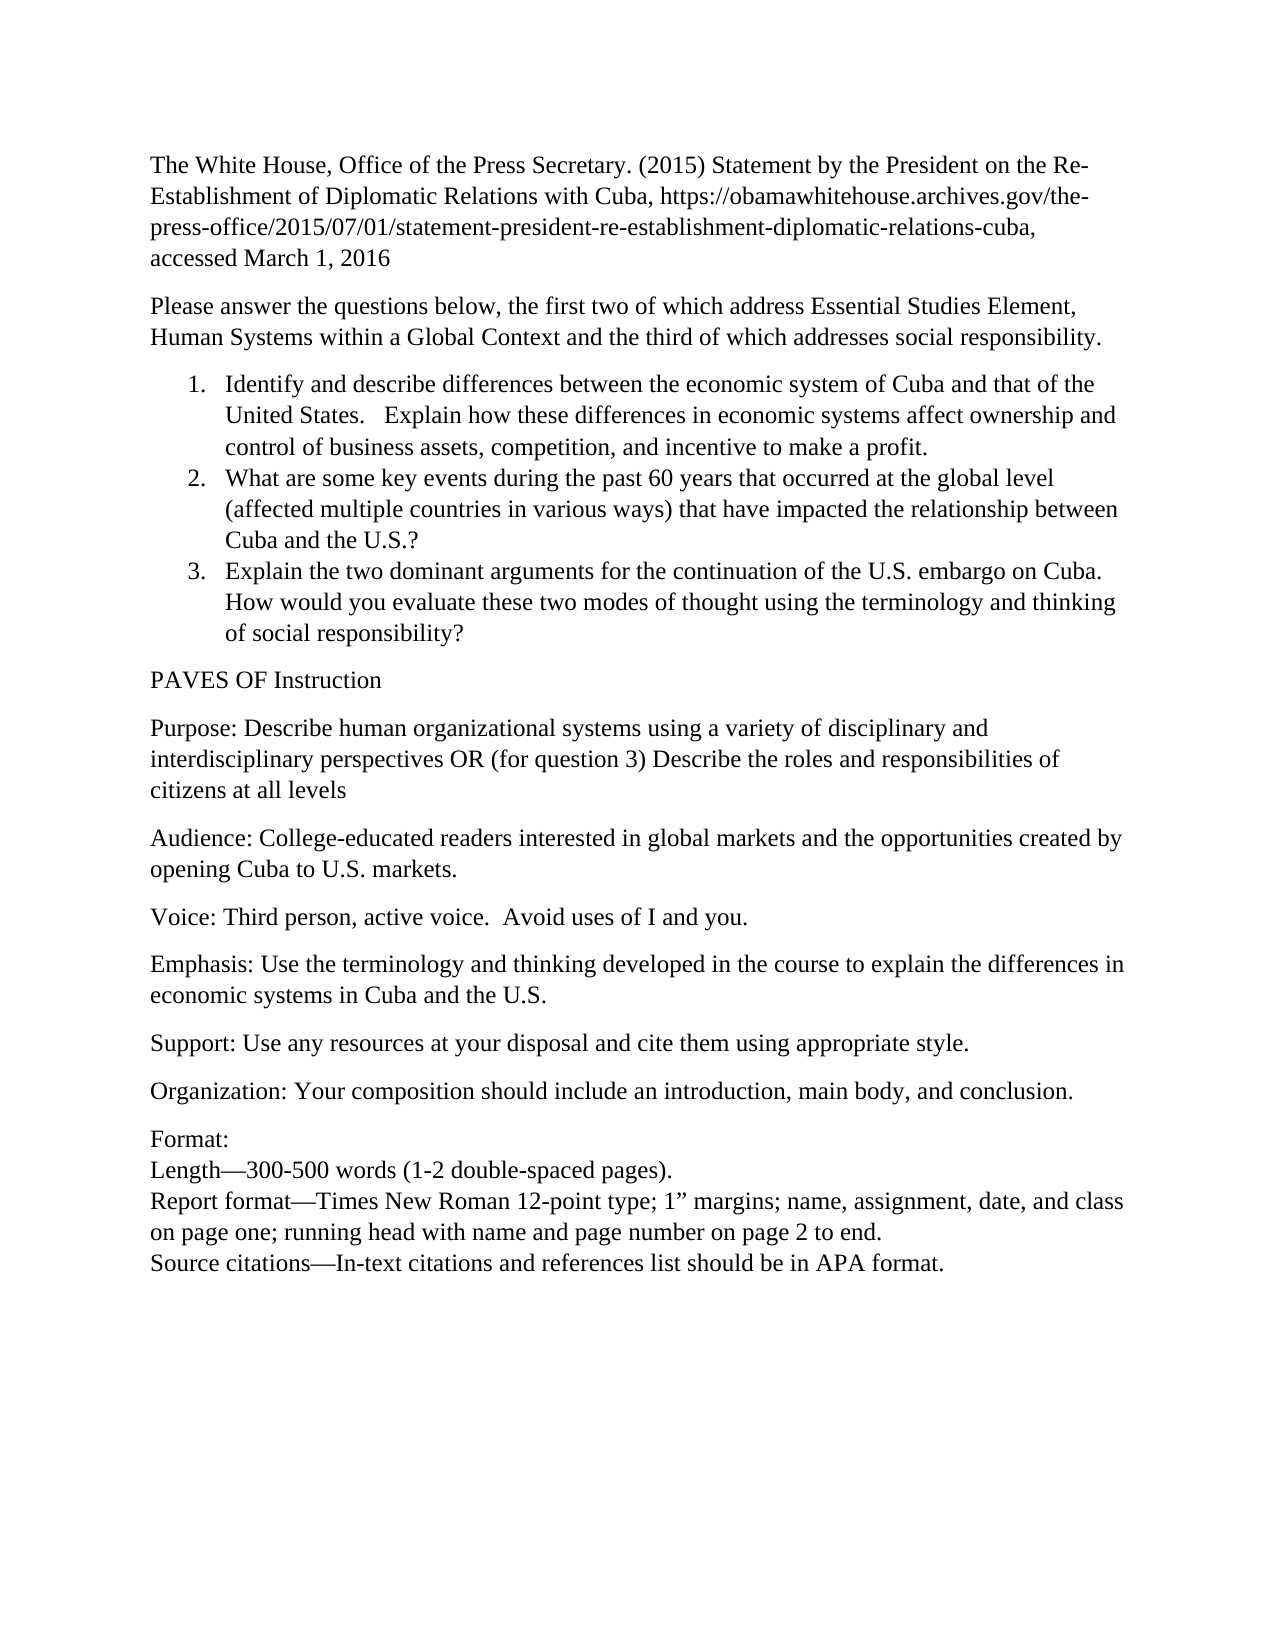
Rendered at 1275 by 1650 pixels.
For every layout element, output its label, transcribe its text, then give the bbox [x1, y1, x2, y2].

text Report format—Times New Roman 12-point type; 1” margins; name, assignment, date, and class on page one; running head with name and page number on page 2 to end. [150, 1186, 1125, 1246]
list What are some key events during the past 60 years that occurred at the global level (affected multiple countries in various ways) that have impacted the relationship between Cuba and the U.S.? [187, 463, 1125, 553]
text Voice: Third person, active voice. Avoid uses of I and you. [150, 902, 1125, 931]
list Identify and describe differences between the economic system of Cuba and that of the United States. Explain how these differences in economic systems affect ownership and control of business assets, competition, and incentive to make a profit. [187, 369, 1125, 460]
text Length—300-500 words (1-2 double-spaced pages). [150, 1155, 1125, 1183]
text Source citations—In-text citations and references list should be in APA format. [150, 1248, 1125, 1277]
text Purpose: Describe human organizational systems using a variety of disciplinary and interdisciplinary perspectives OR (for question 3) Describe the roles and responsibilities of citizens at all levels [150, 713, 1125, 804]
text Support: Use any resources at your disposal and cite them using appropriate style. [150, 1028, 1125, 1057]
list Explain the two dominant arguments for the continuation of the U.S. embargo on Cuba. How would you evaluate these two modes of thought using the terminology and thinking of social responsibility? [187, 556, 1125, 647]
text PAVES OF Instruction [150, 666, 1125, 694]
text Please answer the questions below, the first two of which address Essential Studies Element, Human Systems within a Global Context and the third of which addresses social responsibility. [150, 291, 1125, 351]
text Format: [150, 1124, 1125, 1152]
text The White House, Office of the Press Secretary. (2015) Statement by the President on the Re-Establishment of Diplomatic Relations with Cuba, https://obamawhitehouse.archives.gov/the-press-office/2015/07/01/statement-president-re-establishment-diplomatic-relations-cuba, accessed March 1, 2016 [150, 150, 1125, 272]
text Emphasis: Use the terminology and thinking developed in the course to explain the differences in economic systems in Cuba and the U.S. [150, 949, 1125, 1009]
text Audience: College-educated readers interested in global markets and the opportunities created by opening Cuba to U.S. markets. [150, 823, 1125, 883]
text Organization: Your composition should include an introduction, main body, and conclusion. [150, 1076, 1125, 1105]
